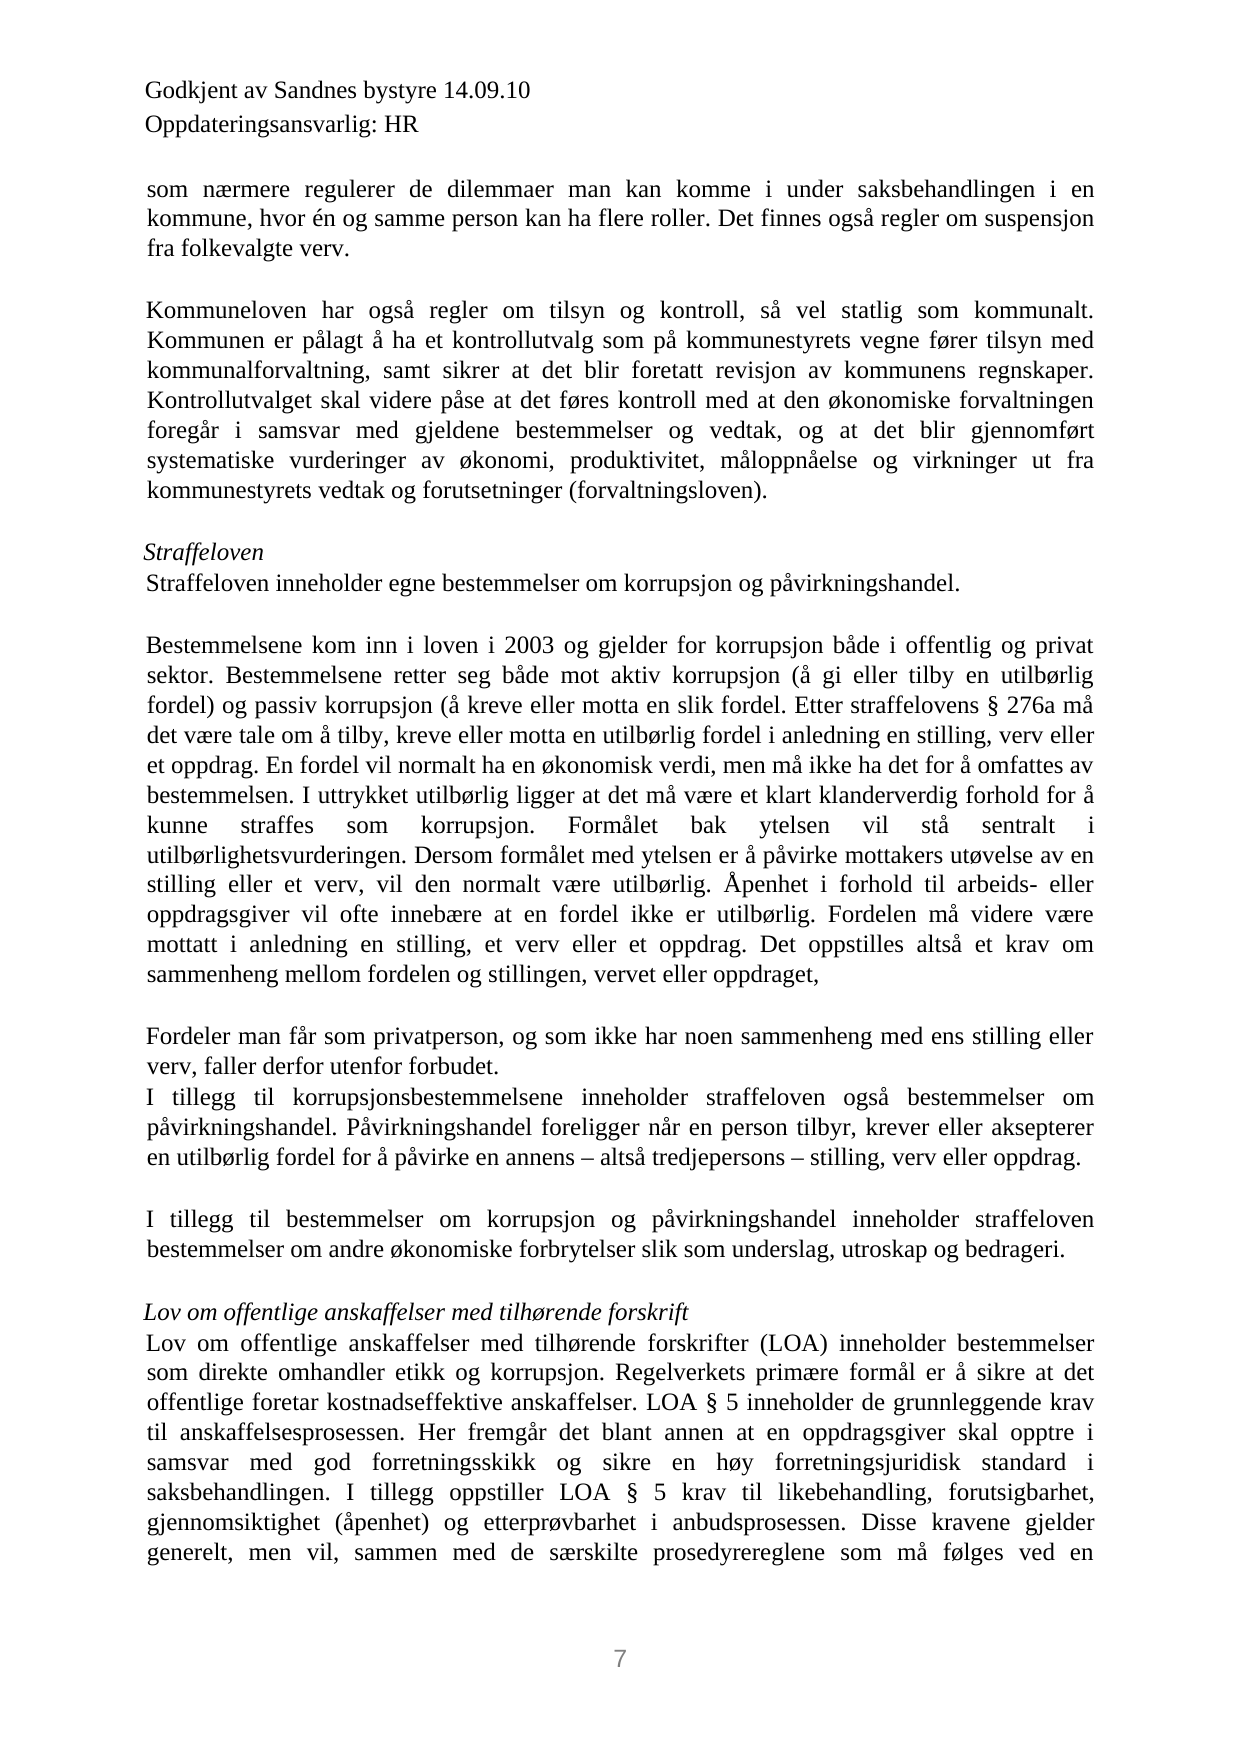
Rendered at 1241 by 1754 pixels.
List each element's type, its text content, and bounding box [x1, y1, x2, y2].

subtitle Lov om offentlige anskaffelser med tilhørende forskrift [143, 1297, 1111, 1325]
text Straffeloven inneholder egne bestemmelser om korrupsjon og påvirkningshandel. [146, 568, 1095, 597]
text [146, 1328, 1095, 1566]
text I tillegg til bestemmelser om korrupsjon og påvirkningshandel inneholder straffeloven bestemmelser om andre økonomiske forbrytelser slik som underslag, utroskap og bedrageri. [146, 1204, 1095, 1263]
text Bestemmelsene kom inn i loven i 2003 og gjelder for korrupsjon både i offentlig og privat sektor. Bestemmelsene retter seg både mot aktiv korrupsjon (å gi eller tilby en utilbørlig fordel) og passiv korrupsjon (å kreve eller motta en slik fordel. Etter straffelovens § 276a må det være tale om å tilby, kreve eller motta en utilbørlig fordel i anledning en stilling, verv eller et oppdrag. En fordel vil normalt ha en økonomisk verdi, men må ikke ha det for å omfattes av bestemmelsen. I uttrykket utilbørlig ligger at det må være et klart klanderverdig forhold for å kunne straffes som korrupsjon. Formålet bak ytelsen vil stå sentralt i utilbørlighetsvurderingen. Dersom formålet med ytelsen er å påvirke mottakers utøvelse av en stilling eller et verv, vil den normalt være utilbørlig. Åpenhet i forhold til arbeids- eller oppdragsgiver vil ofte innebære at en fordel ikke er utilbørlig. Fordelen må videre være mottatt i anledning en stilling, et verv eller et oppdrag. Det oppstilles altså et krav om sammenheng mellom fordelen og stillingen, vervet eller oppdraget, [146, 630, 1095, 988]
subtitle Straffeloven [143, 537, 1111, 566]
text I tillegg til korrupsjonsbestemmelsene inneholder straffeloven også bestemmelser om påvirkningshandel. Påvirkningshandel foreligger når en person tilbyr, krever eller aksepterer en utilbørlig fordel for å påvirke en annens – altså tredjepersons – stilling, verv eller oppdrag. [146, 1082, 1095, 1171]
text Kommuneloven har også regler om tilsyn og kontroll, så vel statlig som kommunalt. Kommunen er pålagt å ha et kontrollutvalg som på kommunestyrets vegne fører tilsyn med kommunalforvaltning, samt sikrer at det blir foretatt revisjon av kommunens regnskaper. Kontrollutvalget skal videre påse at det føres kontroll med at den økonomiske forvaltningen foregår i samsvar med gjeldene bestemmelser og vedtak, og at det blir gjennomført systematiske vurderinger av økonomi, produktivitet, måloppnåelse og virkninger ut fra kommunestyrets vedtak og forutsetninger (forvaltningsloven). [146, 296, 1095, 504]
text Fordeler man får som privatperson, og som ikke har noen sammenheng med ens stilling eller verv, faller derfor utenfor forbudet. [146, 1021, 1095, 1080]
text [146, 174, 1095, 262]
